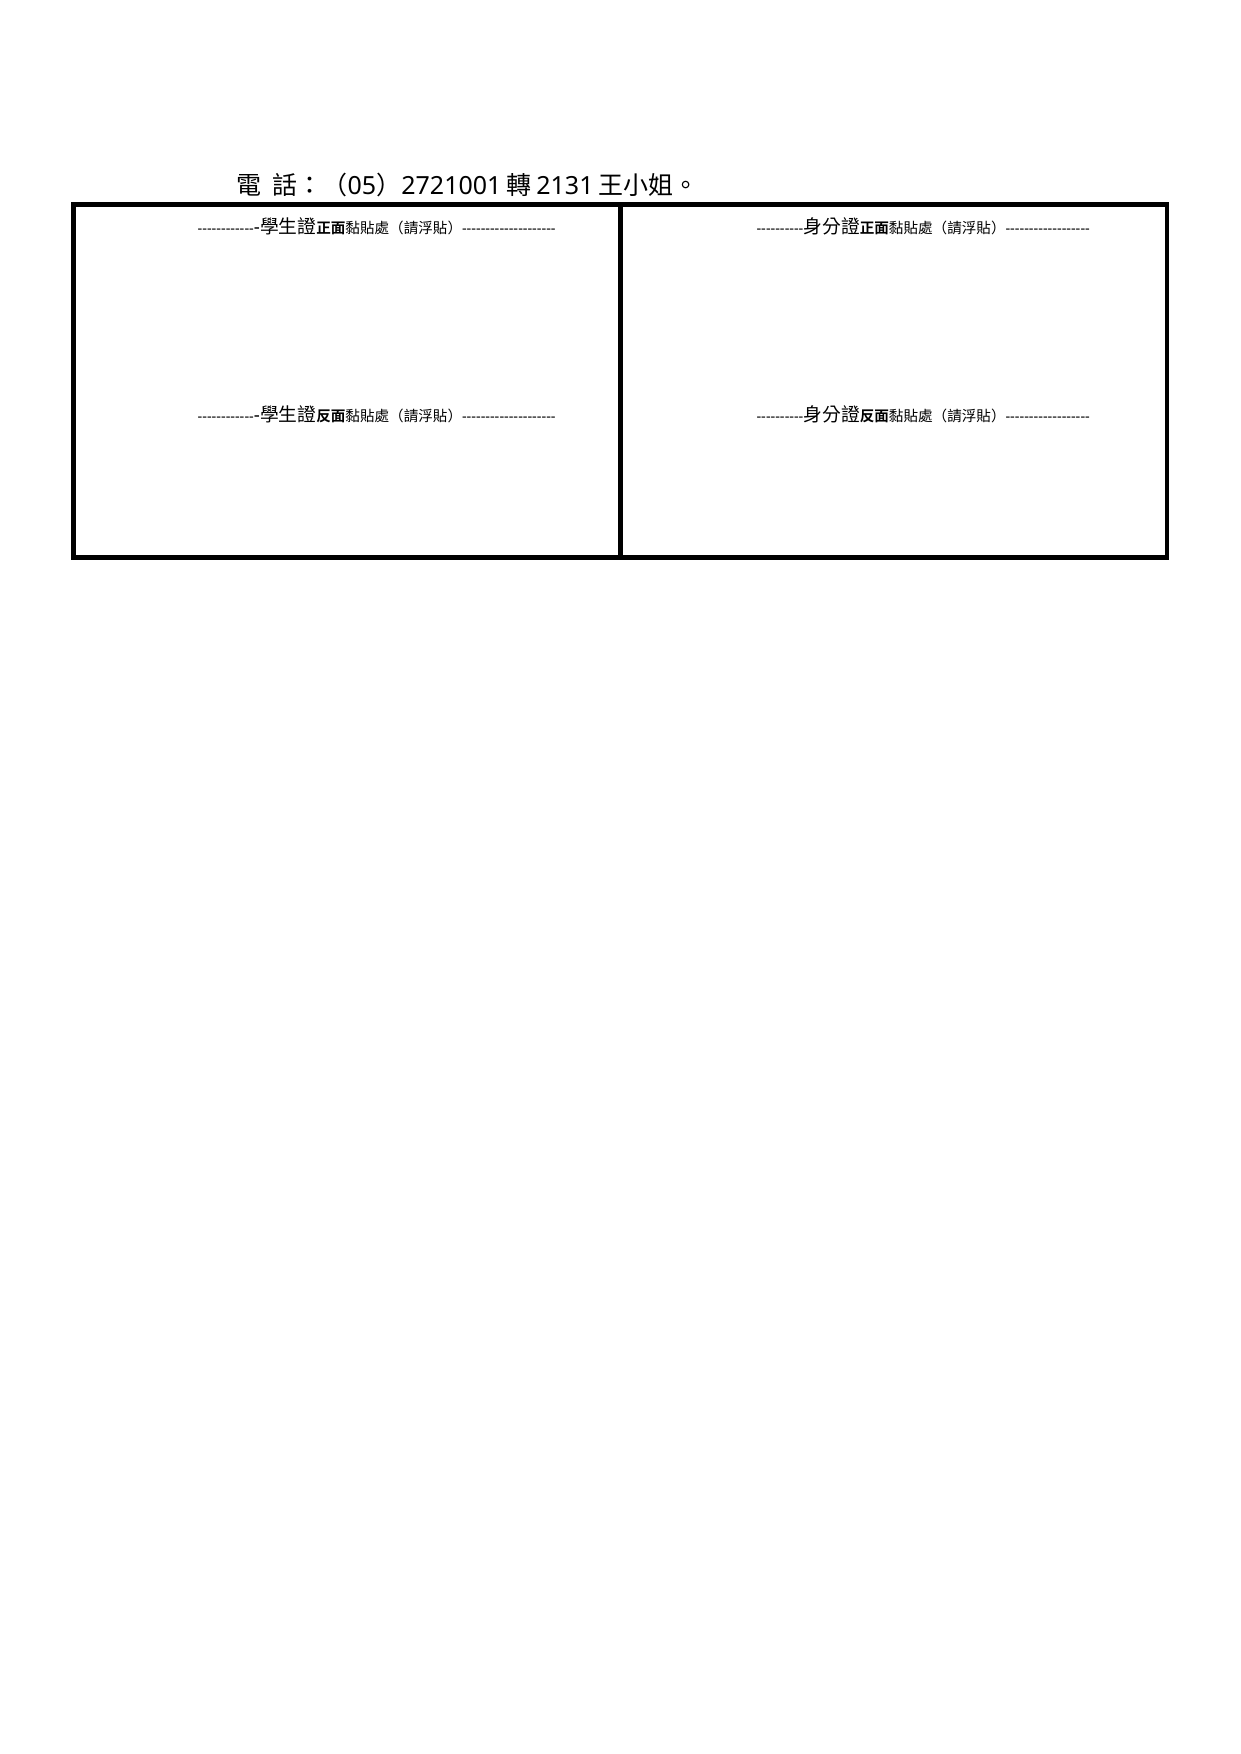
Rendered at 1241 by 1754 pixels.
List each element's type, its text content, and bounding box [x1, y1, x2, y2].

table_header ----------身分證正面黏貼處（請浮貼）------------------ ----------身分證反面黏貼處（請浮貼）------------------ [623, 207, 1165, 555]
text 電 話：（05）2721001轉2131王小姐。 [236, 164, 1137, 202]
table_header -------------學生證正面黏貼處（請浮貼）-------------------- -------------學生證反面黏貼處（請浮貼）-------------------- [76, 207, 618, 555]
